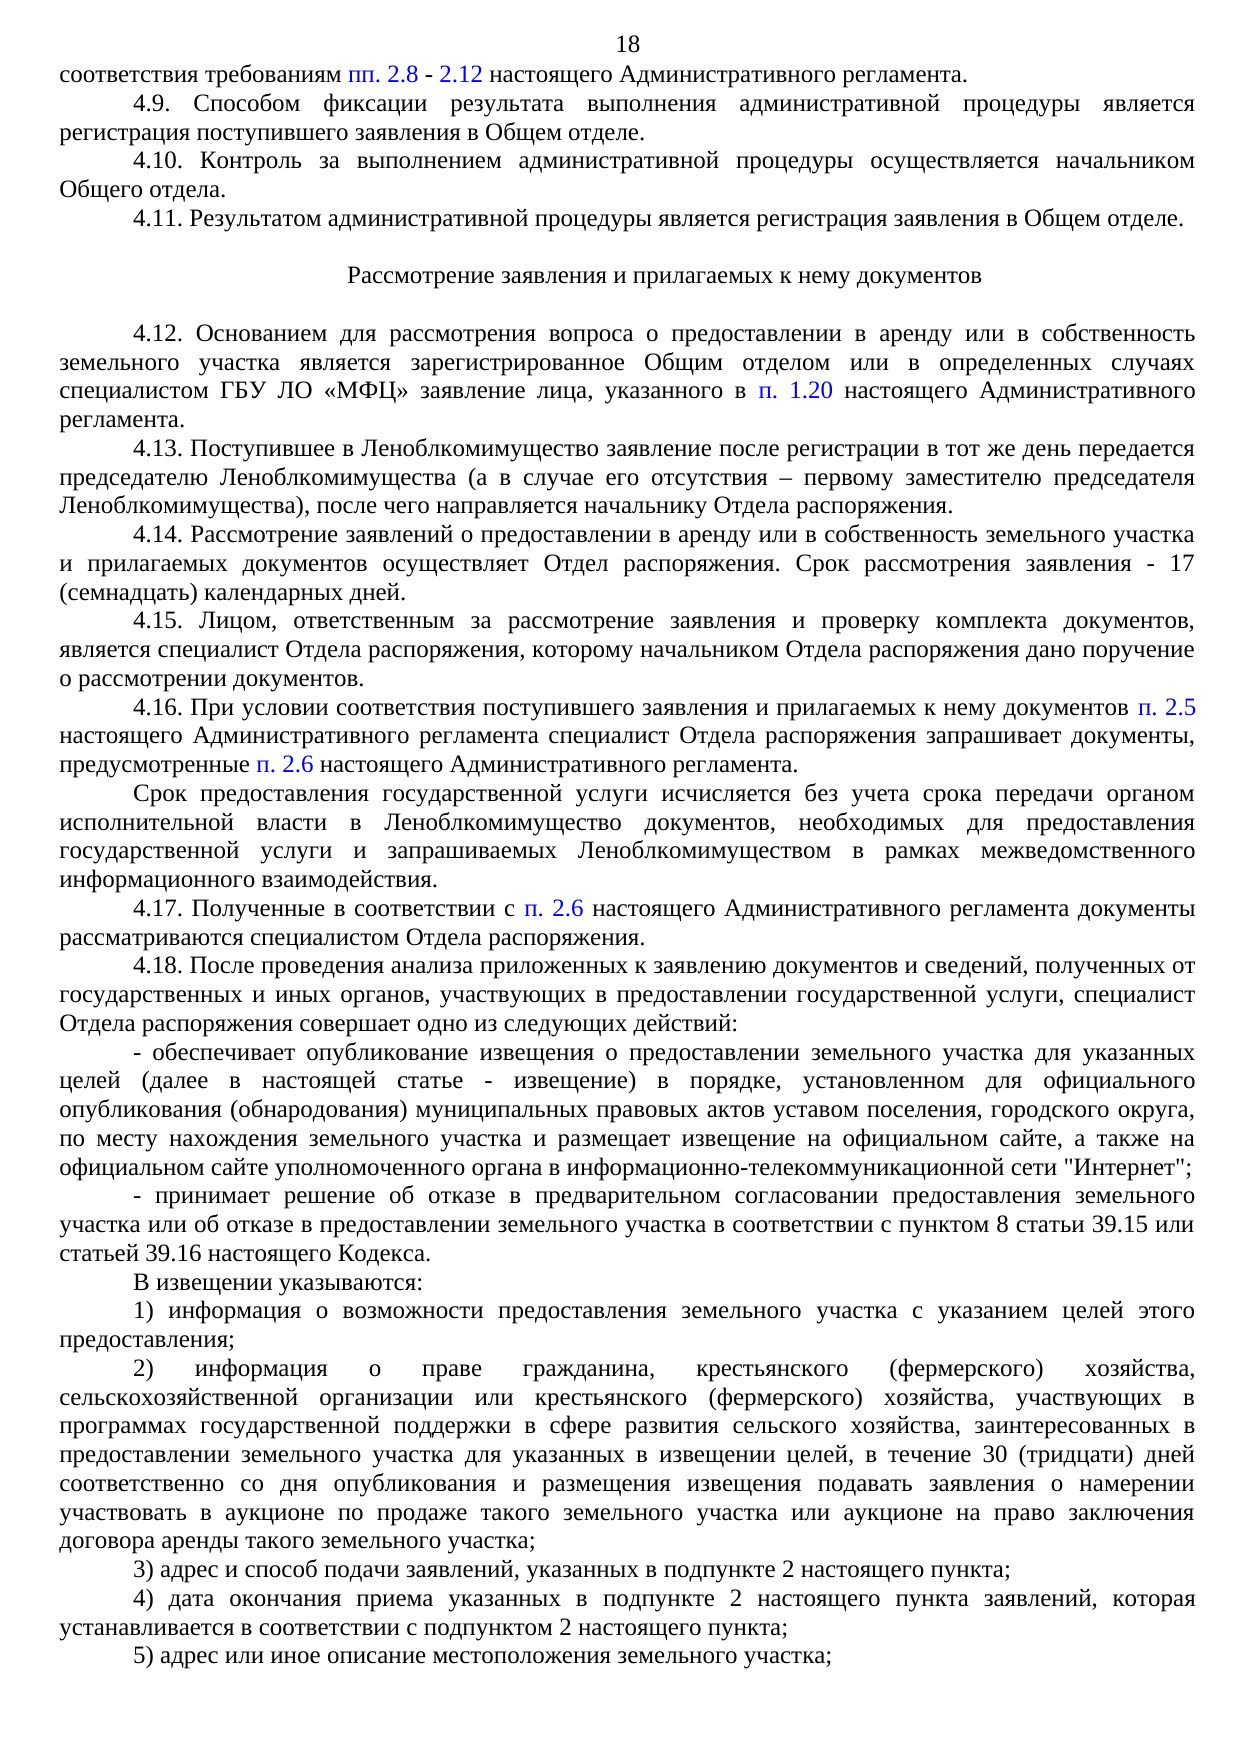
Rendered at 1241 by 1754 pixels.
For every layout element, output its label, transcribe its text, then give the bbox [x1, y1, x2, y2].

text - обеспечивает опубликование извещения о предоставлении земельного участка для указанных целей (далее в настоящей статье - извещение) в порядке, установленном для официального опубликования (обнародования) муниципальных правовых актов уставом поселения, городского округа, по месту нахождения земельного участка и размещает извещение на официальном сайте, а также на официальном сайте уполномоченного органа в информационно-телекоммуникационной сети "Интернет"; [59, 1037, 1196, 1180]
text 3) адрес и способ подачи заявлений, указанных в подпункте 2 настоящего пункта; [59, 1554, 1196, 1583]
text 4.9. Способом фиксации результата выполнения административной процедуры является регистрация поступившего заявления в Общем отделе. [59, 88, 1196, 145]
text 4.14. Рассмотрение заявлений о предоставлении в аренду или в собственность земельного участка и прилагаемых документов осуществляет Отдел распоряжения. Срок рассмотрения заявления - 17 (семнадцать) календарных дней. [59, 519, 1196, 605]
text 4.11. Результатом административной процедуры является регистрация заявления в Общем отделе. [59, 203, 1196, 232]
text 1) информация о возможности предоставления земельного участка с указанием целей этого предоставления; [59, 1295, 1196, 1353]
text В извещении указываются: [59, 1267, 1196, 1295]
text Рассмотрение заявления и прилагаемых к нему документов [59, 260, 1196, 289]
text 4.17. Полученные в соответствии с п. 2.6 настоящего Административного регламента документы рассматриваются специалистом Отдела распоряжения. [59, 893, 1196, 950]
text 2) информация о праве гражданина, крестьянского (фермерского) хозяйства, сельскохозяйственной организации или крестьянского (фермерского) хозяйства, участвующих в программах государственной поддержки в сфере развития сельского хозяйства, заинтересованных в предоставлении земельного участка для указанных в извещении целей, в течение 30 (тридцати) дней соответственно со дня опубликования и размещения извещения подавать заявления о намерении участвовать в аукционе по продаже такого земельного участка или аукционе на право заключения договора аренды такого земельного участка; [59, 1353, 1196, 1554]
text - принимает решение об отказе в предварительном согласовании предоставления земельного участка или об отказе в предоставлении земельного участка в соответствии с пунктом 8 статьи 39.15 или статьей 39.16 настоящего Кодекса. [59, 1180, 1196, 1267]
text 4.13. Поступившее в Леноблкомимущество заявление после регистрации в тот же день передается председателю Леноблкомимущества (а в случае его отсутствия – первому заместителю председателя Леноблкомимущества), после чего направляется начальнику Отдела распоряжения. [59, 433, 1196, 519]
text 5) адрес или иное описание местоположения земельного участка; [59, 1640, 1196, 1669]
text 4.10. Контроль за выполнением административной процедуры осуществляется начальником Общего отдела. [59, 145, 1196, 203]
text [59, 59, 1196, 88]
text 4) дата окончания приема указанных в подпункте 2 настоящего пункта заявлений, которая устанавливается в соответствии с подпунктом 2 настоящего пункта; [59, 1583, 1196, 1640]
text 4.12. Основанием для рассмотрения вопроса о предоставлении в аренду или в собственность земельного участка является зарегистрированное Общим отделом или в определенных случаях специалистом ГБУ ЛО «МФЦ» заявление лица, указанного в п. 1.20 настоящего Административного регламента. [59, 318, 1196, 433]
text Срок предоставления государственной услуги исчисляется без учета срока передачи органом исполнительной власти в Леноблкомимущество документов, необходимых для предоставления государственной услуги и запрашиваемых Леноблкомимуществом в рамках межведомственного информационного взаимодействия. [59, 778, 1196, 893]
text 4.16. При условии соответствия поступившего заявления и прилагаемых к нему документов п. 2.5 настоящего Административного регламента специалист Отдела распоряжения запрашивает документы, предусмотренные п. 2.6 настоящего Административного регламента. [59, 692, 1196, 778]
text 4.18. После проведения анализа приложенных к заявлению документов и сведений, полученных от государственных и иных органов, участвующих в предоставлении государственной услуги, специалист Отдела распоряжения совершает одно из следующих действий: [59, 950, 1196, 1037]
text 4.15. Лицом, ответственным за рассмотрение заявления и проверку комплекта документов, является специалист Отдела распоряжения, которому начальником Отдела распоряжения дано поручение о рассмотрении документов. [59, 605, 1196, 692]
